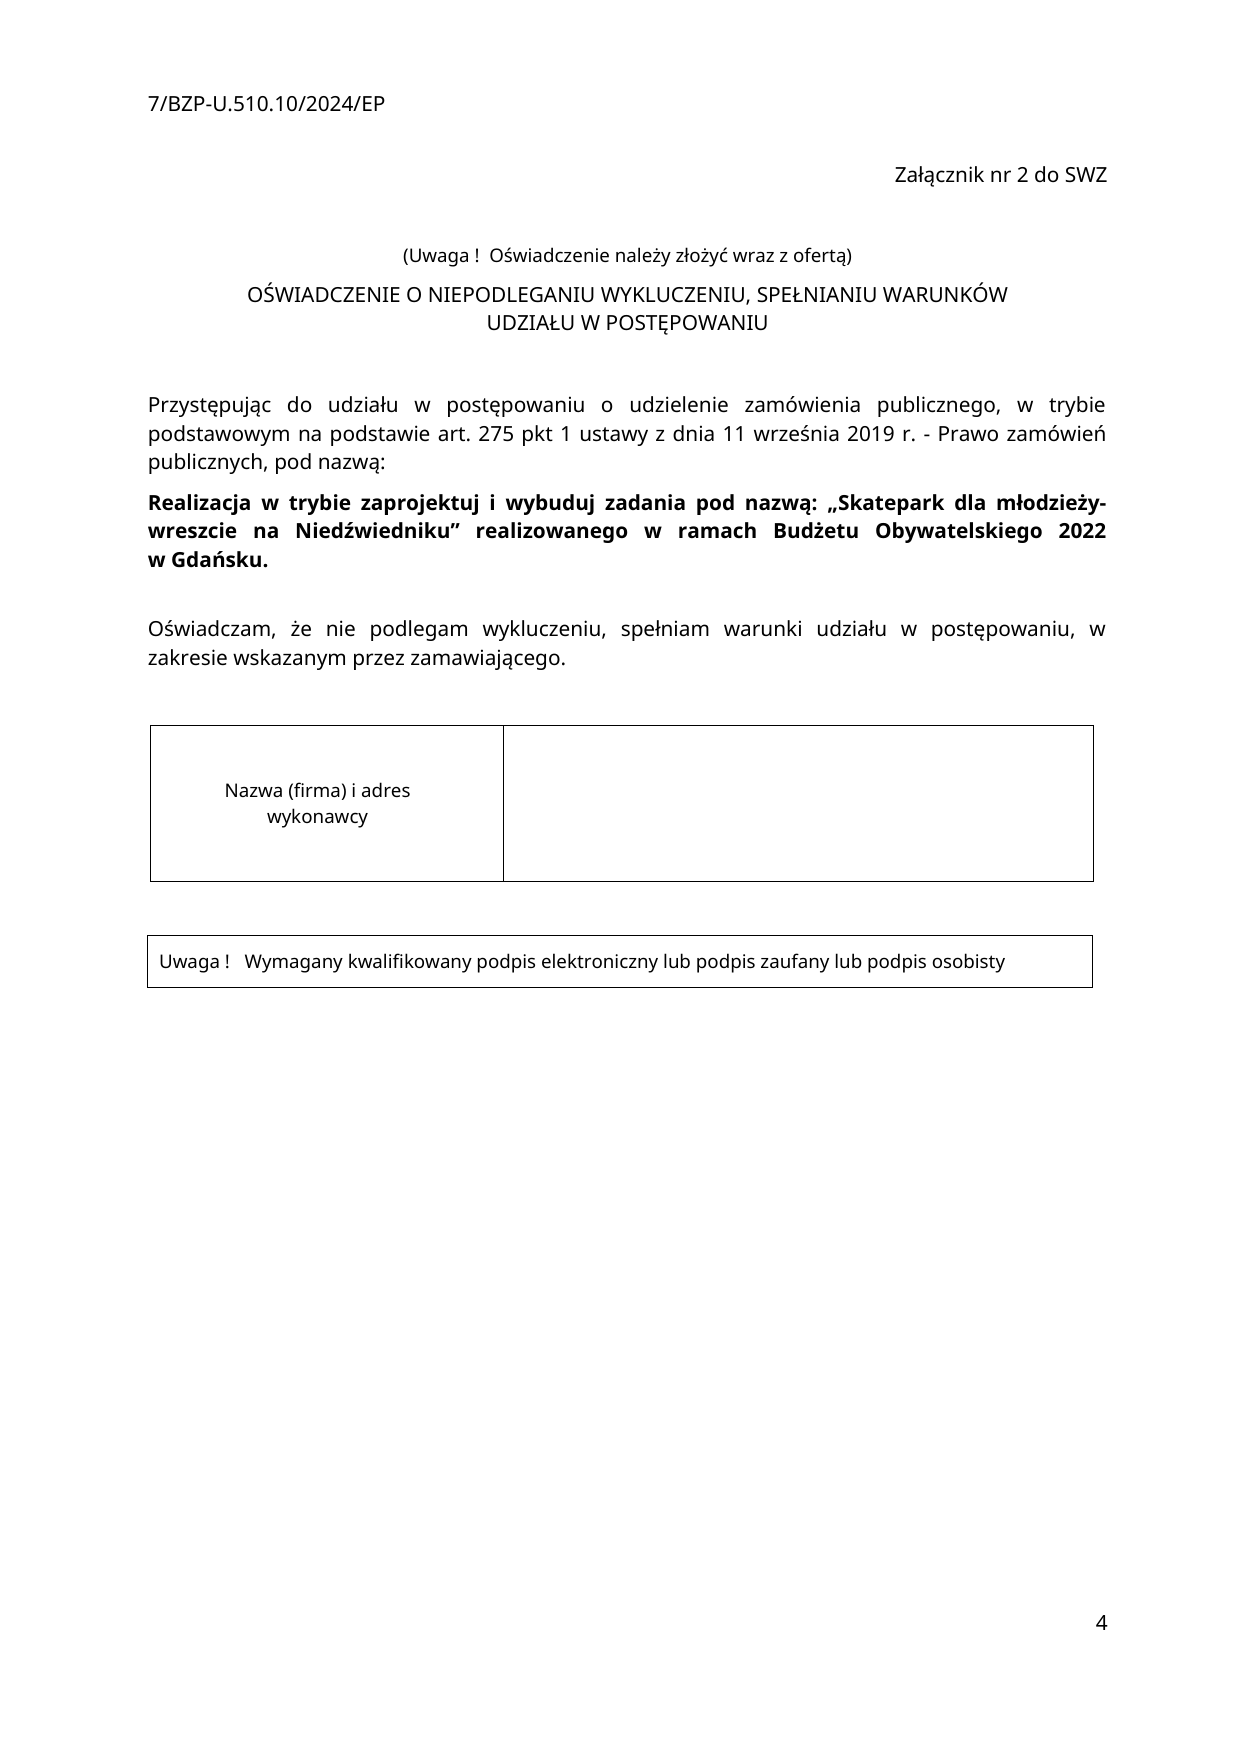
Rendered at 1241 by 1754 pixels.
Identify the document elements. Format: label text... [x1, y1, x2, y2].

text (Uwaga ! Oświadczenie należy złożyć wraz z ofertą) [148, 242, 1107, 268]
text Realizacja w trybie zaprojektuj i wybuduj zadania pod nazwą: „Skatepark dla młodzieży- wreszcie na Niedźwiedniku” realizowanego w ramach Budżetu Obywatelskiego 2022 w Gdańsku. [148, 488, 1107, 573]
text OŚWIADCZENIE O NIEPODLEGANIU WYKLUCZENIU, SPEŁNIANIU WARUNKÓW UDZIAŁU W POSTĘPOWANIU [148, 280, 1107, 337]
table_header Uwaga ! Wymagany kwalifikowany podpis elektroniczny lub podpis zaufany lub podpis osobisty [148, 936, 1092, 987]
text Załącznik nr 2 do SWZ [148, 160, 1107, 189]
text Oświadczam, że nie podlegam wykluczeniu, spełniam warunki udziału w postępowaniu, w zakresie wskazanym przez zamawiającego. [148, 614, 1107, 671]
table_header Nazwa (firma) i adres wykonawcy [151, 726, 503, 881]
text Przystępując do udziału w postępowaniu o udzielenie zamówienia publicznego, w trybie podstawowym na podstawie art. 275 pkt 1 ustawy z dnia 11 września 2019 r. - Prawo zamówień publicznych, pod nazwą: [148, 390, 1107, 476]
table_header [504, 726, 1093, 881]
